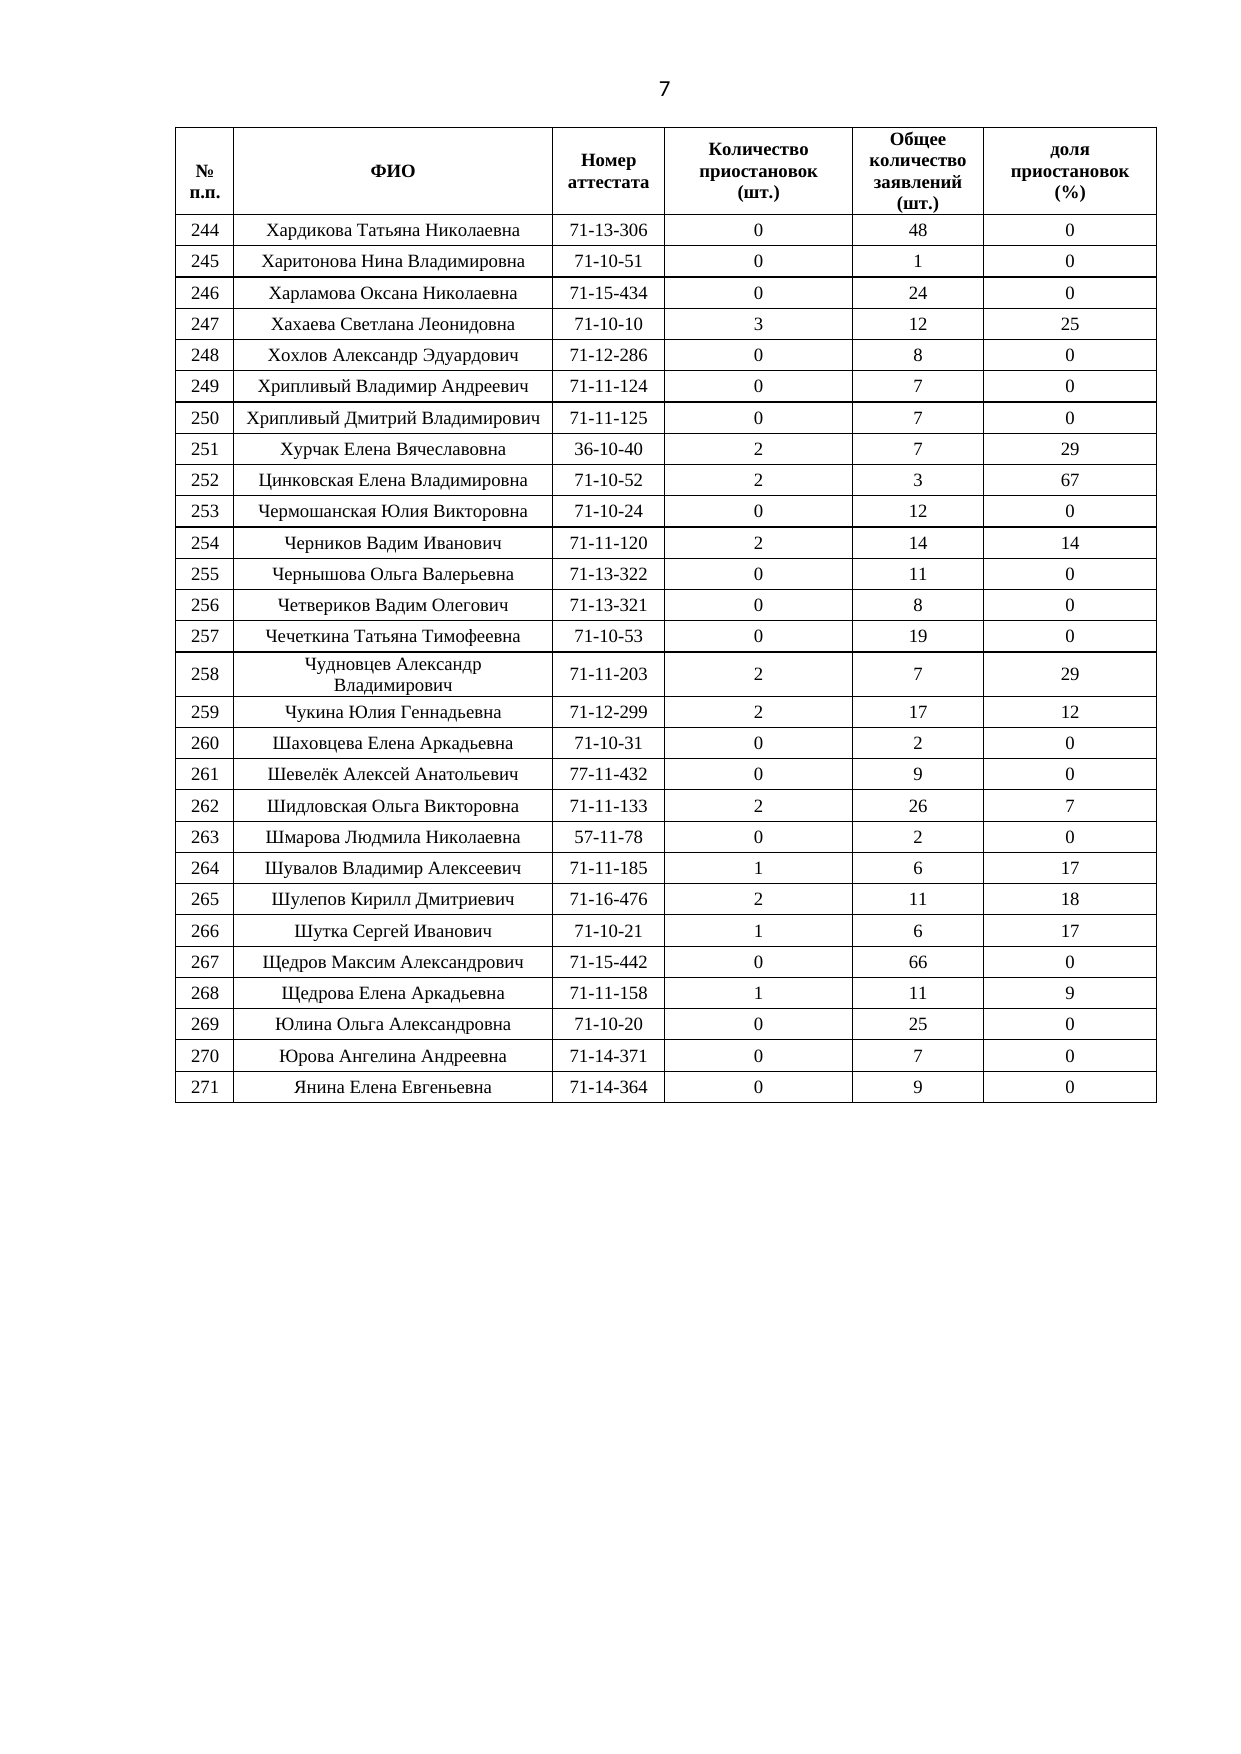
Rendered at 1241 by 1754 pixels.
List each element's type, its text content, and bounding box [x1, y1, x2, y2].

table_header Общее количество заявлений (шт.) [853, 128, 983, 214]
table_cell 258 [176, 653, 233, 696]
table_cell 0 [665, 215, 852, 245]
table_cell 2 [665, 697, 852, 727]
table_cell 270 [176, 1040, 233, 1071]
table_cell Хрипливый Дмитрий Владимирович [234, 403, 552, 433]
table_cell 0 [984, 590, 1156, 620]
table_cell 253 [176, 496, 233, 526]
table_cell 257 [176, 621, 233, 651]
table_cell Шевелёк Алексей Анатольевич [234, 759, 552, 789]
table_cell 0 [665, 822, 852, 852]
table_cell 14 [984, 528, 1156, 558]
table_cell 14 [853, 528, 983, 558]
table_cell 71-14-364 [553, 1072, 664, 1102]
table_cell 24 [853, 278, 983, 308]
table_cell 256 [176, 590, 233, 620]
table_cell 71-10-53 [553, 621, 664, 651]
table_cell 7 [853, 1040, 983, 1071]
table_cell 0 [665, 728, 852, 758]
table_cell 36-10-40 [553, 434, 664, 464]
table_cell 248 [176, 340, 233, 370]
table_cell 7 [853, 371, 983, 401]
table_cell 2 [665, 653, 852, 696]
table_cell 6 [853, 915, 983, 946]
table_cell 7 [853, 653, 983, 696]
table_cell Хрипливый Владимир Андреевич [234, 371, 552, 401]
table_cell 0 [984, 759, 1156, 789]
table_cell 9 [853, 759, 983, 789]
table_cell 71-11-133 [553, 790, 664, 821]
table_cell 247 [176, 309, 233, 339]
table_cell 71-11-124 [553, 371, 664, 401]
table_cell 0 [665, 947, 852, 977]
table_cell 262 [176, 790, 233, 821]
table_cell 7 [853, 403, 983, 433]
table_cell Шидловская Ольга Викторовна [234, 790, 552, 821]
table_cell 18 [984, 884, 1156, 914]
table_cell 0 [984, 278, 1156, 308]
table_cell 0 [665, 1040, 852, 1071]
table_cell 9 [984, 978, 1156, 1008]
table_cell Шутка Сергей Иванович [234, 915, 552, 946]
table_cell 71-10-52 [553, 465, 664, 495]
table_cell 71-10-10 [553, 309, 664, 339]
table_cell Черников Вадим Иванович [234, 528, 552, 558]
table_cell 71-11-203 [553, 653, 664, 696]
table_cell 71-16-476 [553, 884, 664, 914]
table_cell 0 [984, 559, 1156, 589]
table_cell 250 [176, 403, 233, 433]
table_cell 71-11-120 [553, 528, 664, 558]
table_cell 0 [665, 759, 852, 789]
table_cell 12 [853, 496, 983, 526]
table_cell 77-11-432 [553, 759, 664, 789]
table_cell 17 [984, 915, 1156, 946]
table_cell 8 [853, 340, 983, 370]
table_cell 71-12-286 [553, 340, 664, 370]
table_cell Чукина Юлия Геннадьевна [234, 697, 552, 727]
table_cell 9 [853, 1072, 983, 1102]
table_cell 251 [176, 434, 233, 464]
table_cell Чернышова Ольга Валерьевна [234, 559, 552, 589]
table_cell 264 [176, 853, 233, 883]
table_cell Шмарова Людмила Николаевна [234, 822, 552, 852]
table_cell 254 [176, 528, 233, 558]
table_cell 48 [853, 215, 983, 245]
table_cell 0 [665, 559, 852, 589]
table_cell Юрова Ангелина Андреевна [234, 1040, 552, 1071]
table_cell Чудновцев Александр Владимирович [234, 653, 552, 696]
table_cell 66 [853, 947, 983, 977]
table_cell 71-10-20 [553, 1009, 664, 1039]
table_cell 249 [176, 371, 233, 401]
table_cell 0 [665, 246, 852, 276]
table_cell 1 [665, 915, 852, 946]
table_cell 71-13-306 [553, 215, 664, 245]
table_header № п.п. [176, 128, 233, 214]
table_cell 0 [984, 1072, 1156, 1102]
table_cell 8 [853, 590, 983, 620]
table_cell 268 [176, 978, 233, 1008]
table_cell 71-14-371 [553, 1040, 664, 1071]
table_cell Харитонова Нина Владимировна [234, 246, 552, 276]
table_cell 25 [984, 309, 1156, 339]
table_cell Хохлов Александр Эдуардович [234, 340, 552, 370]
table_cell 0 [984, 728, 1156, 758]
table_cell 0 [984, 621, 1156, 651]
table_cell 71-13-322 [553, 559, 664, 589]
table_cell 3 [665, 309, 852, 339]
table_cell 7 [853, 434, 983, 464]
table_cell 0 [665, 340, 852, 370]
table_cell Чечеткина Татьяна Тимофеевна [234, 621, 552, 651]
table_cell 11 [853, 978, 983, 1008]
table_cell 1 [665, 978, 852, 1008]
table_cell 2 [665, 884, 852, 914]
table_cell Хардикова Татьяна Николаевна [234, 215, 552, 245]
table_cell 2 [853, 728, 983, 758]
table_cell 17 [984, 853, 1156, 883]
table_cell 0 [984, 947, 1156, 977]
table_cell 12 [984, 697, 1156, 727]
table_cell 0 [984, 496, 1156, 526]
table_cell 12 [853, 309, 983, 339]
table_cell 269 [176, 1009, 233, 1039]
table_cell 71-13-321 [553, 590, 664, 620]
table_cell 0 [665, 278, 852, 308]
table_cell Хахаева Светлана Леонидовна [234, 309, 552, 339]
table_cell 71-11-185 [553, 853, 664, 883]
table_cell 26 [853, 790, 983, 821]
table_cell 71-10-31 [553, 728, 664, 758]
table_cell 245 [176, 246, 233, 276]
table_cell Шаховцева Елена Аркадьевна [234, 728, 552, 758]
table_cell 0 [665, 371, 852, 401]
table_cell 0 [984, 1040, 1156, 1071]
table_cell 261 [176, 759, 233, 789]
table_cell 6 [853, 853, 983, 883]
table_cell 2 [665, 465, 852, 495]
table_cell 19 [853, 621, 983, 651]
table_cell 246 [176, 278, 233, 308]
table_cell 244 [176, 215, 233, 245]
table_header Количество приостановок (шт.) [665, 128, 852, 214]
table_cell Чермошанская Юлия Викторовна [234, 496, 552, 526]
table_cell 0 [665, 590, 852, 620]
table_cell 255 [176, 559, 233, 589]
table_cell 266 [176, 915, 233, 946]
table_cell Харламова Оксана Николаевна [234, 278, 552, 308]
table_cell 3 [853, 465, 983, 495]
table_cell Щедров Максим Александрович [234, 947, 552, 977]
table_cell 0 [984, 371, 1156, 401]
table_cell 71-12-299 [553, 697, 664, 727]
table_cell 67 [984, 465, 1156, 495]
table_cell 252 [176, 465, 233, 495]
table_cell 0 [984, 246, 1156, 276]
table_cell 71-15-434 [553, 278, 664, 308]
table_cell 267 [176, 947, 233, 977]
table_cell 57-11-78 [553, 822, 664, 852]
table_header Номер аттестата [553, 128, 664, 214]
table_cell Цинковская Елена Владимировна [234, 465, 552, 495]
table_cell Шулепов Кирилл Дмитриевич [234, 884, 552, 914]
table_cell 263 [176, 822, 233, 852]
table_cell 0 [984, 403, 1156, 433]
table_cell 0 [665, 621, 852, 651]
table_header доля приостановок (%) [984, 128, 1156, 214]
table_cell Четвериков Вадим Олегович [234, 590, 552, 620]
table_cell 271 [176, 1072, 233, 1102]
table_cell 11 [853, 559, 983, 589]
table_header ФИО [234, 128, 552, 214]
table_cell 71-11-158 [553, 978, 664, 1008]
table_cell 71-10-21 [553, 915, 664, 946]
table_cell 0 [665, 1009, 852, 1039]
table_cell 71-15-442 [553, 947, 664, 977]
table_cell 7 [984, 790, 1156, 821]
table_cell 2 [853, 822, 983, 852]
table_cell 0 [984, 1009, 1156, 1039]
table_cell 0 [665, 403, 852, 433]
table_cell 0 [984, 340, 1156, 370]
table_cell 29 [984, 653, 1156, 696]
table_cell 1 [853, 246, 983, 276]
table_cell 17 [853, 697, 983, 727]
table_cell 2 [665, 528, 852, 558]
table_cell 71-11-125 [553, 403, 664, 433]
table_cell Хурчак Елена Вячеславовна [234, 434, 552, 464]
table_cell 259 [176, 697, 233, 727]
table_cell 0 [984, 215, 1156, 245]
table_cell 0 [984, 822, 1156, 852]
table_cell 265 [176, 884, 233, 914]
table_cell 1 [665, 853, 852, 883]
table_cell Шувалов Владимир Алексеевич [234, 853, 552, 883]
table_cell 71-10-24 [553, 496, 664, 526]
table_cell 2 [665, 434, 852, 464]
table_cell Щедрова Елена Аркадьевна [234, 978, 552, 1008]
table_cell 11 [853, 884, 983, 914]
table_cell Янина Елена Евгеньевна [234, 1072, 552, 1102]
table_cell 0 [665, 496, 852, 526]
table_cell 2 [665, 790, 852, 821]
table_cell 260 [176, 728, 233, 758]
table_cell 0 [665, 1072, 852, 1102]
table_cell 71-10-51 [553, 246, 664, 276]
table_cell 25 [853, 1009, 983, 1039]
table_cell Юлина Ольга Александровна [234, 1009, 552, 1039]
table_cell 29 [984, 434, 1156, 464]
